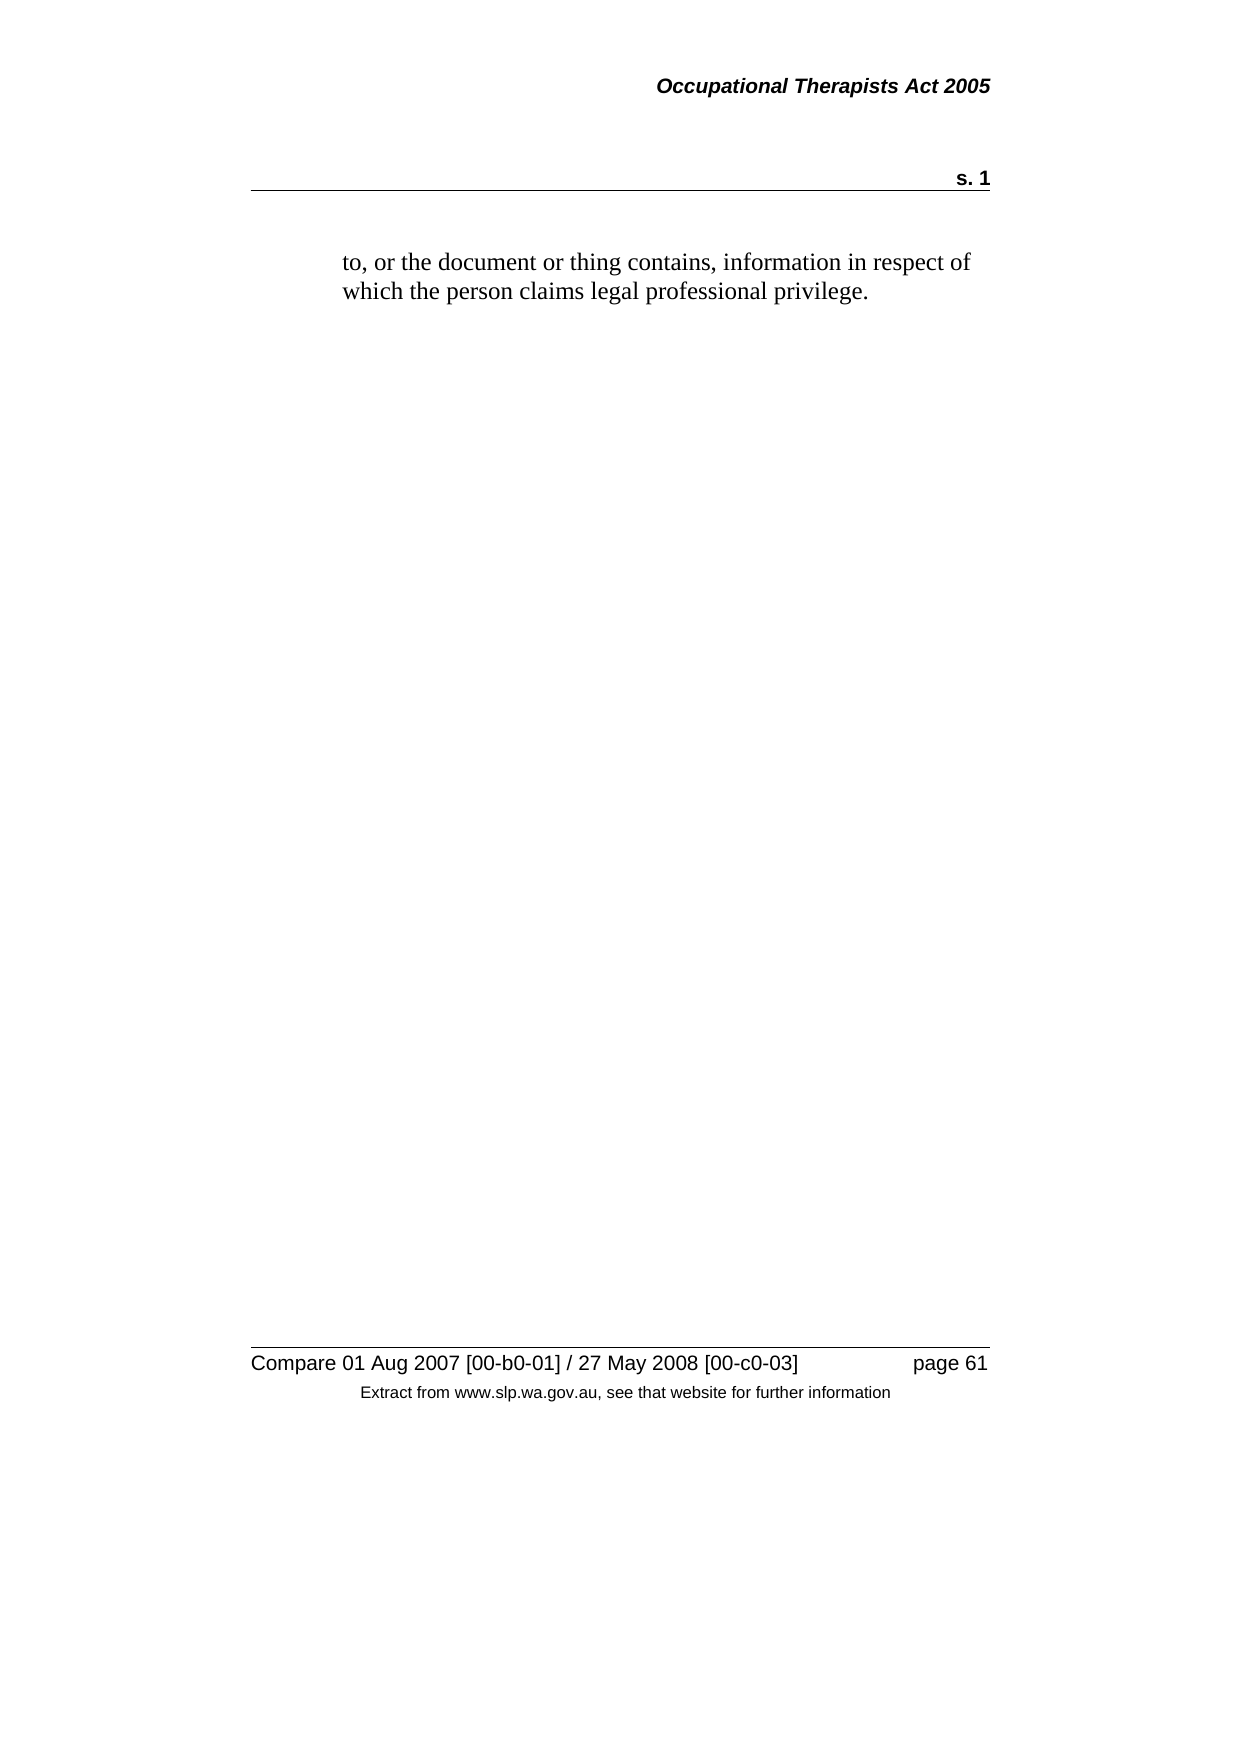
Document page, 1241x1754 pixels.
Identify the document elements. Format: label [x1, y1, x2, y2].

text [251, 247, 990, 305]
